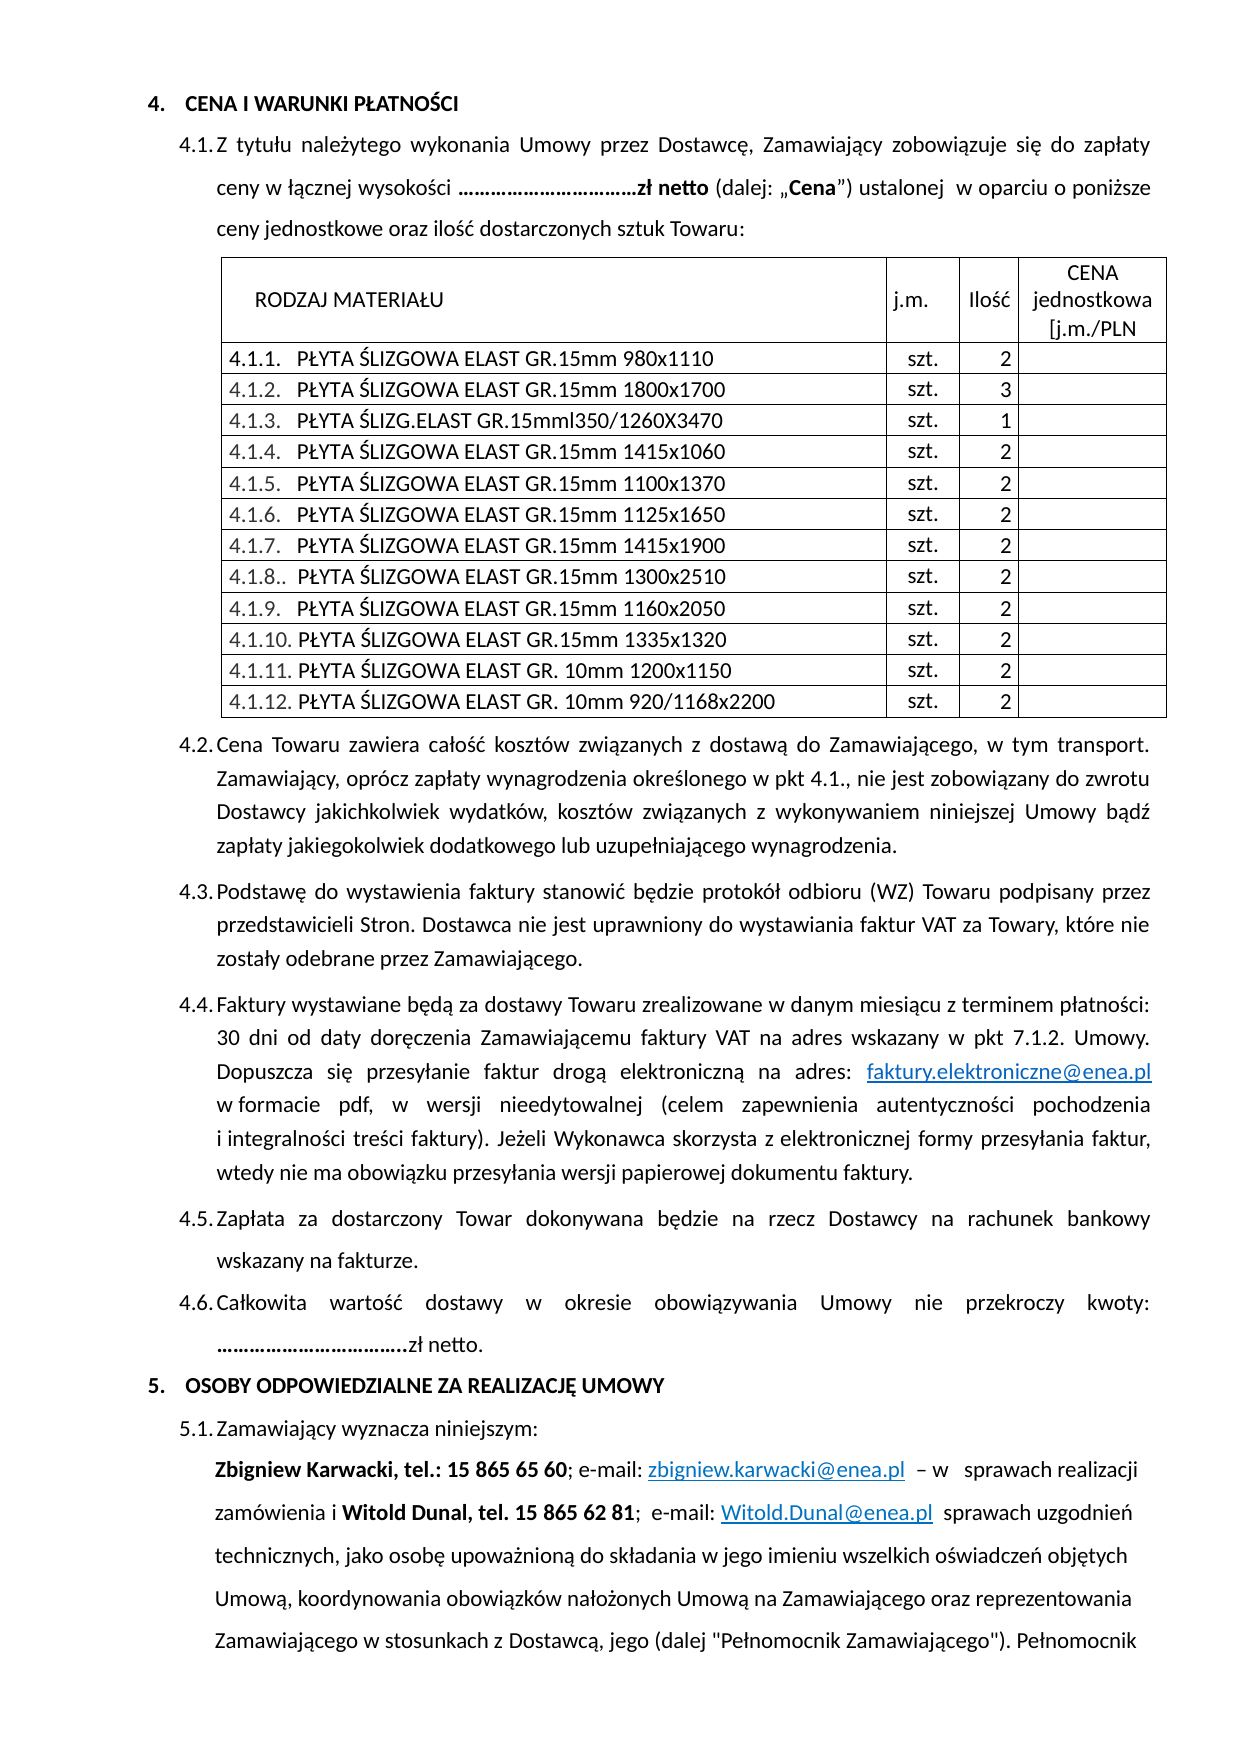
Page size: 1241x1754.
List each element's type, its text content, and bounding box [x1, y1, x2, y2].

table_cell [1019, 624, 1166, 654]
subtitle Cena Towaru zawiera całość kosztów związanych z dostawą do Zamawiającego, w tym transport. Zamawiający, oprócz zapłaty wynagrodzenia określonego w pkt 4.1., nie jest zobowiązany do zwrotu Dostawcy jakichkolwiek wydatków, kosztów związanych z wykonywaniem niniejszej Umowy bądź zapłaty jakiegokolwiek dodatkowego lub uzupełniającego wynagrodzenia. [179, 730, 1152, 859]
subtitle Z tytułu należytego wykonania Umowy przez Dostawcę, Zamawiający zobowiązuje się do zapłaty ceny w łącznej wysokości ……………………………zł netto (dalej: „Cena”) ustalonej w oparciu o poniższe ceny jednostkowe oraz ilość dostarczonych sztuk Towaru: [179, 131, 1152, 243]
text zamówienia i Witold Dunal, tel. 15 865 62 81; e-mail: Witold.Dunal@enea.pl sprawach uzgodnień [148, 1498, 1152, 1526]
table_cell szt. [887, 655, 959, 685]
table_cell szt. [887, 624, 959, 654]
table_cell 4.1.7. PŁYTA ŚLIZGOWA ELAST GR.15mm 1415x1900 [222, 530, 886, 560]
table_cell szt. [887, 686, 959, 717]
table_cell [1019, 343, 1166, 373]
table_header j.m. [887, 258, 959, 342]
table_cell [1019, 405, 1166, 435]
table_cell 4.1.11. PŁYTA ŚLIZGOWA ELAST GR. 10mm 1200x1150 [222, 655, 886, 685]
table_cell [1019, 655, 1166, 685]
table_cell 4.1.2. PŁYTA ŚLIZGOWA ELAST GR.15mm 1800x1700 [222, 374, 886, 404]
table_cell 3 [960, 374, 1018, 404]
table_cell szt. [887, 374, 959, 404]
table_cell szt. [887, 468, 959, 498]
table_cell 4.1.1. PŁYTA ŚLIZGOWA ELAST GR.15mm 980x1110 [222, 343, 886, 373]
table_cell 2 [960, 686, 1018, 717]
table_cell szt. [887, 530, 959, 560]
subtitle Zamawiający wyznacza niniejszym: [179, 1414, 1152, 1442]
subtitle Zapłata za dostarczony Towar dokonywana będzie na rzecz Dostawcy na rachunek bankowy wskazany na fakturze. [179, 1204, 1152, 1274]
table_cell 2 [960, 436, 1018, 467]
table_cell 4.1.6. PŁYTA ŚLIZGOWA ELAST GR.15mm 1125x1650 [222, 499, 886, 529]
table_cell 2 [960, 499, 1018, 529]
table_cell 4.1.10. PŁYTA ŚLIZGOWA ELAST GR.15mm 1335x1320 [222, 624, 886, 654]
text Umową, koordynowania obowiązków nałożonych Umową na Zamawiającego oraz reprezentowania [148, 1584, 1152, 1612]
table_cell szt. [887, 499, 959, 529]
table_cell 2 [960, 561, 1018, 592]
subtitle Całkowita wartość dostawy w okresie obowiązywania Umowy nie przekroczy kwoty: ……………………………..zł netto. [179, 1288, 1152, 1358]
table_cell 4.1.8.. PŁYTA ŚLIZGOWA ELAST GR.15mm 1300x2510 [222, 561, 886, 592]
table_cell 2 [960, 655, 1018, 685]
table_cell szt. [887, 561, 959, 592]
table_cell [1019, 468, 1166, 498]
text Zamawiającego w stosunkach z Dostawcą, jego (dalej "Pełnomocnik Zamawiającego"). Pełnomocnik [148, 1626, 1152, 1654]
table_cell [1019, 499, 1166, 529]
table_cell szt. [887, 405, 959, 435]
table_cell 2 [960, 624, 1018, 654]
table_cell [1019, 530, 1166, 560]
table_cell [1019, 561, 1166, 592]
table_cell 4.1.5. PŁYTA ŚLIZGOWA ELAST GR.15mm 1100x1370 [222, 468, 886, 498]
table_cell [1019, 374, 1166, 404]
table_header Ilość [960, 258, 1018, 342]
table_header RODZAJ MATERIAŁU [222, 258, 886, 342]
table_cell szt. [887, 593, 959, 623]
table_cell 2 [960, 593, 1018, 623]
table_cell szt. [887, 343, 959, 373]
table_cell 2 [960, 530, 1018, 560]
table_cell 1 [960, 405, 1018, 435]
table_cell [1019, 686, 1166, 717]
subtitle CENA I WARUNKI PŁATNOŚCI [148, 89, 1152, 117]
table_header CENA jednostkowa [j.m./PLN [1019, 258, 1166, 342]
text technicznych, jako osobę upoważnioną do składania w jego imieniu wszelkich oświadczeń objętych [148, 1541, 1152, 1569]
subtitle OSOBY ODPOWIEDZIALNE ZA REALIZACJĘ UMOWY [148, 1372, 1152, 1400]
table_cell szt. [887, 436, 959, 467]
subtitle Podstawę do wystawienia faktury stanowić będzie protokół odbioru (WZ) Towaru podpisany przez przedstawicieli Stron. Dostawca nie jest uprawniony do wystawiania faktur VAT za Towary, które nie zostały odebrane przez Zamawiającego. [179, 877, 1152, 972]
table_cell [1019, 593, 1166, 623]
table_cell 4.1.12. PŁYTA ŚLIZGOWA ELAST GR. 10mm 920/1168x2200 [222, 686, 886, 717]
table_cell 2 [960, 343, 1018, 373]
text Zbigniew Karwacki, tel.: 15 865 65 60; e-mail: zbigniew.karwacki@enea.pl – w sprawach realizacji [148, 1456, 1152, 1484]
subtitle Faktury wystawiane będą za dostawy Towaru zrealizowane w danym miesiącu z terminem płatności: 30 dni od daty doręczenia Zamawiającemu faktury VAT na adres wskazany w pkt 7.1.2. Umowy. Dopuszcza się przesyłanie faktur drogą elektroniczną na adres: faktury.elektroniczne@enea.pl w formacie pdf, w wersji nieedytowalnej (celem zapewnienia autentyczności pochodzenia i integralności treści faktury). Jeżeli Wykonawca skorzysta z elektronicznej formy przesyłania faktur, wtedy nie ma obowiązku przesyłania wersji papierowej dokumentu faktury. [179, 990, 1152, 1186]
table_cell 4.1.4. PŁYTA ŚLIZGOWA ELAST GR.15mm 1415x1060 [222, 436, 886, 467]
table_cell [1019, 436, 1166, 467]
table_cell 4.1.3. PŁYTA ŚLIZG.ELAST GR.15mml350/1260X3470 [222, 405, 886, 435]
table_cell 4.1.9. PŁYTA ŚLIZGOWA ELAST GR.15mm 1160x2050 [222, 593, 886, 623]
table_cell 2 [960, 468, 1018, 498]
